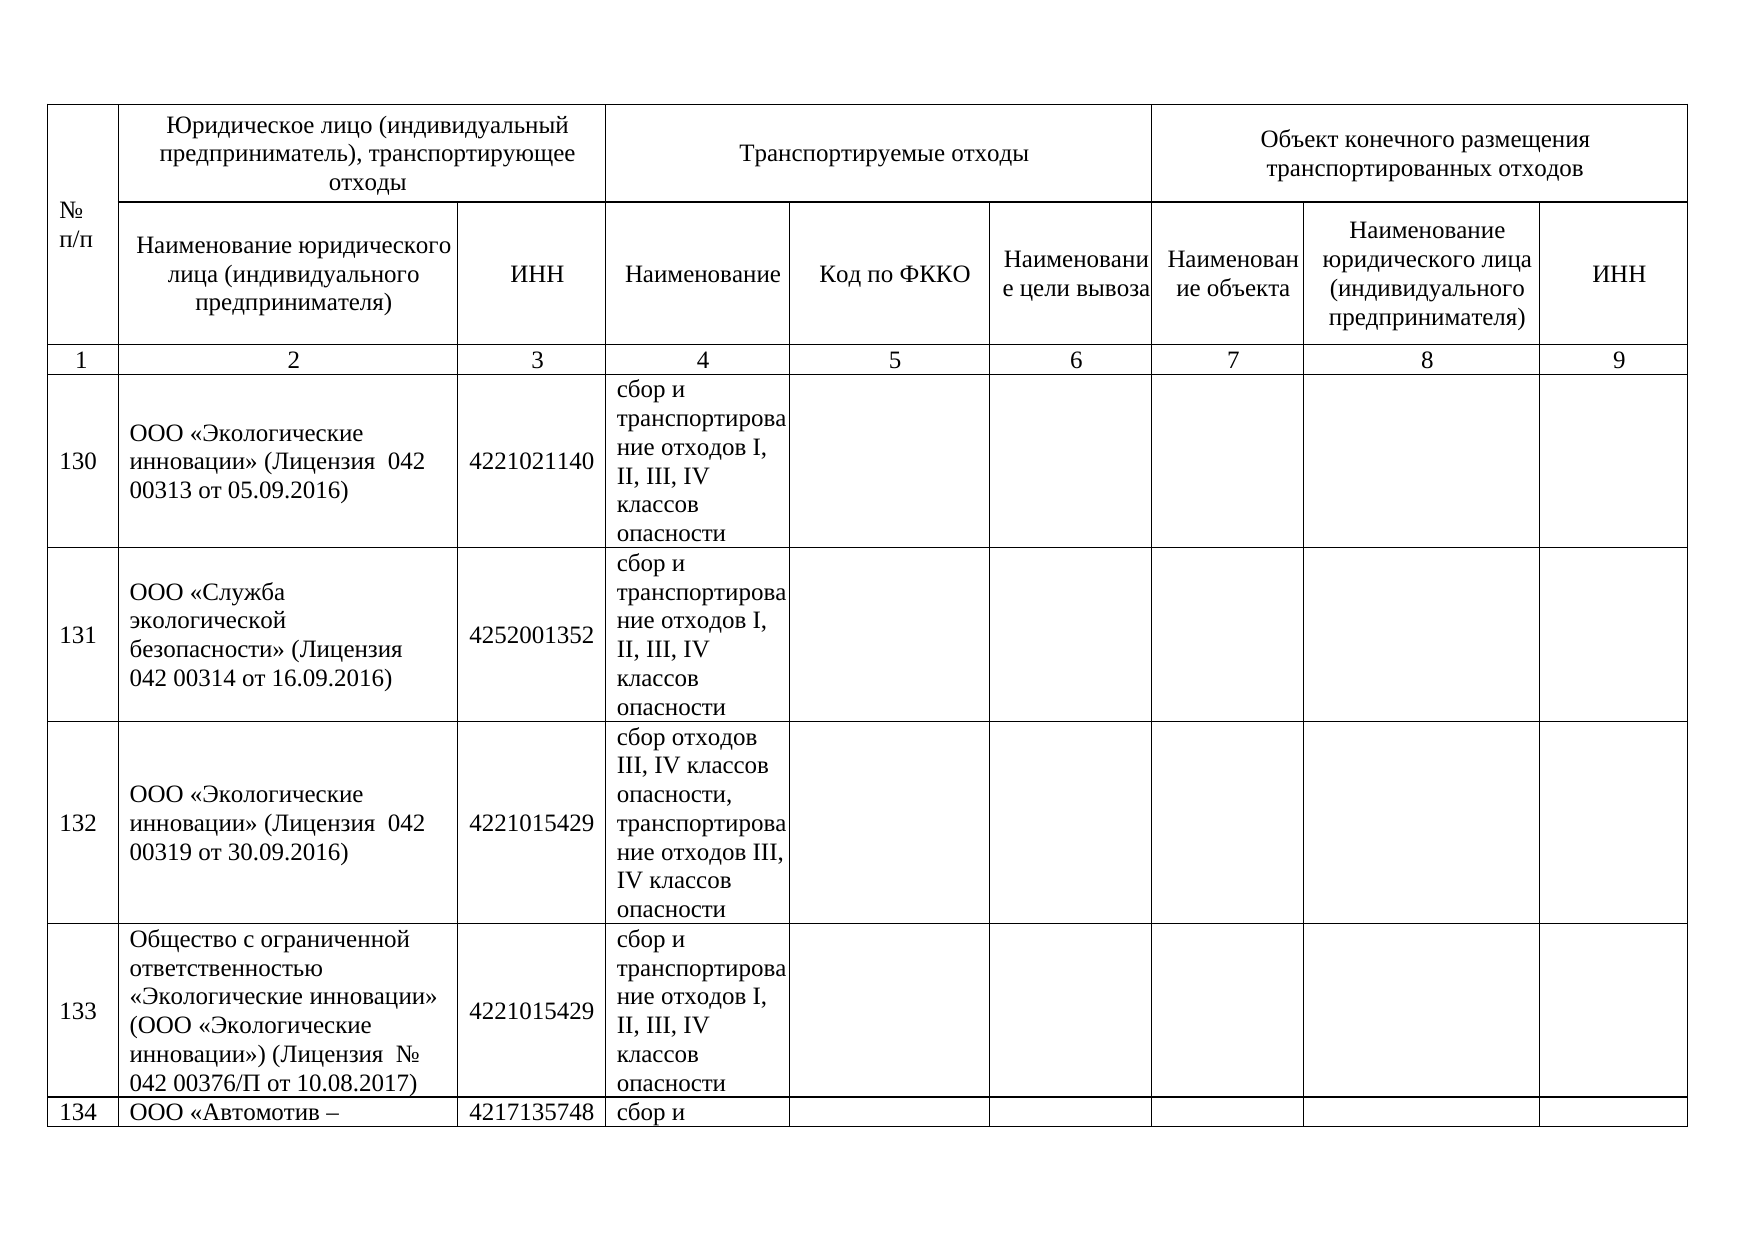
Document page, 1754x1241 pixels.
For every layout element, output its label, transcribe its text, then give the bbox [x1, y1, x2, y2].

table_cell [48, 1098, 118, 1126]
table_cell ИНН [1540, 203, 1687, 344]
table_cell [990, 722, 1151, 923]
table_cell 7 [1152, 345, 1303, 373]
table_cell [990, 375, 1151, 547]
table_cell сбор и транспортирование отходов I, II, III, IV классов опасности [606, 375, 789, 547]
table_cell [1540, 722, 1687, 923]
table_cell [990, 924, 1151, 1096]
table_cell [1152, 375, 1303, 547]
table_cell [1540, 1098, 1687, 1126]
table_cell [1304, 375, 1539, 547]
table_cell [48, 722, 118, 923]
table_cell ООО «Экологические инновации» (Лицензия 042 00319 от 30.09.2016) [119, 722, 457, 923]
table_cell Наименование юридического лица (индивидуального предпринимателя) [1304, 203, 1539, 344]
table_cell Общество с ограниченной ответственностью «Экологические инновации» (ООО «Экологические инновации») (Лицензия № 042 00376/П от 10.08.2017) [119, 924, 457, 1096]
table_cell [1304, 1098, 1539, 1126]
table_cell 4252001352 [458, 548, 605, 721]
table_cell 1 [48, 345, 118, 373]
table_cell 4 [606, 345, 789, 373]
table_header Транспортируемые отходы [606, 105, 1151, 201]
table_cell сбор отходов III, IV классов опасности, транспортирование отходов III, IV классов опасности [606, 722, 789, 923]
table_cell 4221015429 [458, 722, 605, 923]
table_header № п/п [48, 105, 118, 344]
table_cell сбор и транспортирование отходов I, II, III, IV классов опасности [606, 924, 789, 1096]
table_header Объект конечного размещения транспортированных отходов [1152, 105, 1687, 201]
table_cell 9 [1540, 345, 1687, 373]
table_cell [48, 924, 118, 1096]
table_cell [990, 1098, 1151, 1126]
table_cell 8 [1304, 345, 1539, 373]
table_cell ООО «Автомотив –Новокузнецк» (Лицензия № 042 00322 от 24.10.2016) [119, 1098, 457, 1126]
table_cell ИНН [458, 203, 605, 344]
table_cell сбор и транспортирование отходов I, II, III, IV классов опасности [606, 548, 789, 721]
table_cell Код по ФККО [790, 203, 989, 344]
table_cell 2 [119, 345, 457, 373]
table_cell [1540, 548, 1687, 721]
table_cell 6 [990, 345, 1151, 373]
table_cell 5 [790, 345, 989, 373]
table_cell [48, 375, 118, 547]
table_cell [1152, 924, 1303, 1096]
table_cell 4221021140 [458, 375, 605, 547]
table_cell [1152, 548, 1303, 721]
table_cell [1304, 924, 1539, 1096]
table_cell [1304, 548, 1539, 721]
table_header Юридическое лицо (индивидуальный предприниматель), транспортирующее отходы [119, 105, 605, 201]
table_cell ООО «Экологические инновации» (Лицензия 042 00313 от 05.09.2016) [119, 375, 457, 547]
table_cell [1152, 722, 1303, 923]
table_cell [790, 924, 989, 1096]
table_cell 4221015429 [458, 924, 605, 1096]
table_cell [790, 548, 989, 721]
table_cell Наименование [606, 203, 789, 344]
table_cell [990, 548, 1151, 721]
table_cell [1540, 924, 1687, 1096]
table_cell [790, 722, 989, 923]
table_cell [1540, 375, 1687, 547]
table_cell [790, 375, 989, 547]
table_cell Наименование цели вывоза [990, 203, 1151, 344]
table_cell [790, 1098, 989, 1126]
table_cell [1304, 722, 1539, 923]
table_cell [48, 548, 118, 721]
table_cell [1152, 1098, 1303, 1126]
table_cell Наименование юридического лица (индивидуального предпринимателя) [119, 203, 457, 344]
table_cell 3 [458, 345, 605, 373]
table_cell сбор и транспортирование отходов II и III классов опасности [606, 1098, 789, 1126]
table_cell Наименование объекта [1152, 203, 1303, 344]
table_cell ООО «Служба экологической безопасности» (Лицензия 042 00314 от 16.09.2016) [119, 548, 457, 721]
table_cell 4217135748 [458, 1098, 605, 1126]
